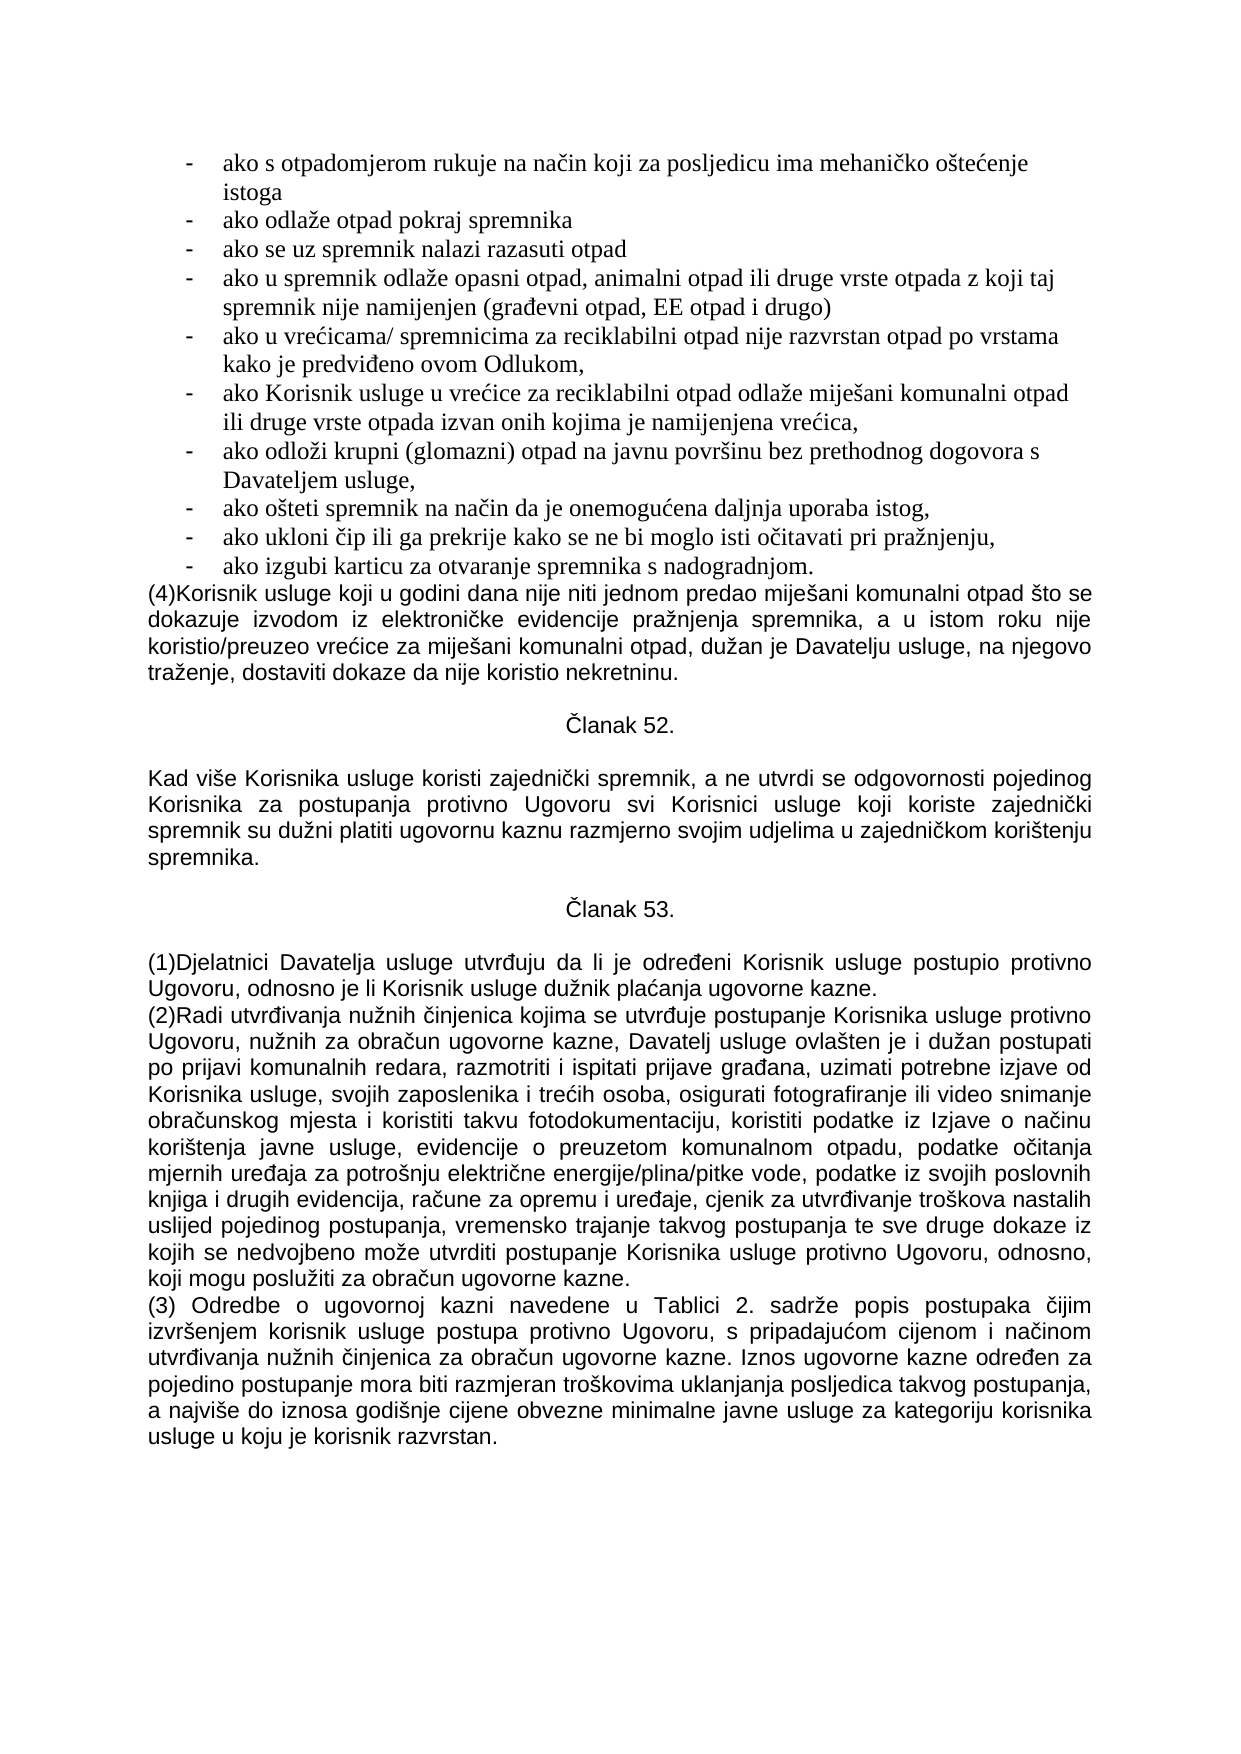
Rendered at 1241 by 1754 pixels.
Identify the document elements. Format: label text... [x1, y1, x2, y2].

list ako Korisnik usluge u vrećice za reciklabilni otpad odlaže miješani komunalni otpad ili druge vrste otpada izvan onih kojima je namijenjena vrećica, [185, 378, 1092, 436]
list ako se uz spremnik nalazi razasuti otpad [185, 234, 1092, 263]
list ako izgubi karticu za otvaranje spremnika s nadogradnjom. [185, 551, 1092, 580]
list ako u vrećicama/ spremnicima za reciklabilni otpad nije razvrstan otpad po vrstama kako je predviđeno ovom Odlukom, [185, 321, 1092, 378]
list ako ošteti spremnik na način da je onemogućena daljnja uporaba istog, [185, 493, 1092, 522]
text Članak 53. [148, 896, 1092, 923]
list ako u spremnik odlaže opasni otpad, animalni otpad ili druge vrste otpada z koji taj spremnik nije namijenjen (građevni otpad, EE otpad i drugo) [185, 263, 1092, 321]
text (2)Radi utvrđivanja nužnih činjenica kojima se utvrđuje postupanje Korisnika usluge protivno Ugovoru, nužnih za obračun ugovorne kazne, Davatelj usluge ovlašten je i dužan postupati po prijavi komunalnih redara, razmotriti i ispitati prijave građana, uzimati potrebne izjave od Korisnika usluge, svojih zaposlenika i trećih osoba, osigurati fotografiranje ili video snimanje obračunskog mjesta i koristiti takvu fotodokumentaciju, koristiti podatke iz Izjave o načinu korištenja javne usluge, evidencije o preuzetom komunalnom otpadu, podatke očitanja mjernih uređaja za potrošnju električne energije/plina/pitke vode, podatke iz svojih poslovnih knjiga i drugih evidencija, račune za opremu i uređaje, cjenik za utvrđivanje troškova nastalih uslijed pojedinog postupanja, vremensko trajanje takvog postupanja te sve druge dokaze iz kojih se nedvojbeno može utvrditi postupanje Korisnika usluge protivno Ugovoru, odnosno, koji mogu poslužiti za obračun ugovorne kazne. [148, 1002, 1092, 1292]
text Kad više Korisnika usluge koristi zajednički spremnik, a ne utvrdi se odgovornosti pojedinog Korisnika za postupanja protivno Ugovoru svi Korisnici usluge koji koriste zajednički spremnik su dužni platiti ugovornu kaznu razmjerno svojim udjelima u zajedničkom korištenju spremnika. [148, 764, 1092, 870]
text Članak 52. [148, 712, 1092, 738]
text (1)Djelatnici Davatelja usluge utvrđuju da li je određeni Korisnik usluge postupio protivno Ugovoru, odnosno je li Korisnik usluge dužnik plaćanja ugovorne kazne. [148, 949, 1092, 1002]
text (3) Odredbe o ugovornoj kazni navedene u Tablici 2. sadrže popis postupaka čijim izvršenjem korisnik usluge postupa protivno Ugovoru, s pripadajućom cijenom i načinom utvrđivanja nužnih činjenica za obračun ugovorne kazne. Iznos ugovorne kazne određen za pojedino postupanje mora biti razmjeran troškovima uklanjanja posljedica takvog postupanja, a najviše do iznosa godišnje cijene obvezne minimalne javne usluge za kategoriju korisnika usluge u koju je korisnik razvrstan. [148, 1292, 1092, 1450]
list ako odloži krupni (glomazni) otpad na javnu površinu bez prethodnog dogovora s Davateljem usluge, [185, 436, 1092, 493]
list ako odlaže otpad pokraj spremnika [185, 205, 1092, 234]
list ako ukloni čip ili ga prekrije kako se ne bi moglo isti očitavati pri pražnjenju, [185, 522, 1092, 551]
list ako s otpadomjerom rukuje na način koji za posljedicu ima mehaničko oštećenje istoga [185, 148, 1092, 205]
text (4)Korisnik usluge koji u godini dana nije niti jednom predao miješani komunalni otpad što se dokazuje izvodom iz elektroničke evidencije pražnjenja spremnika, a u istom roku nije koristio/preuzeo vrećice za miješani komunalni otpad, dužan je Davatelju usluge, na njegovo traženje, dostaviti dokaze da nije koristio nekretninu. [148, 580, 1092, 685]
